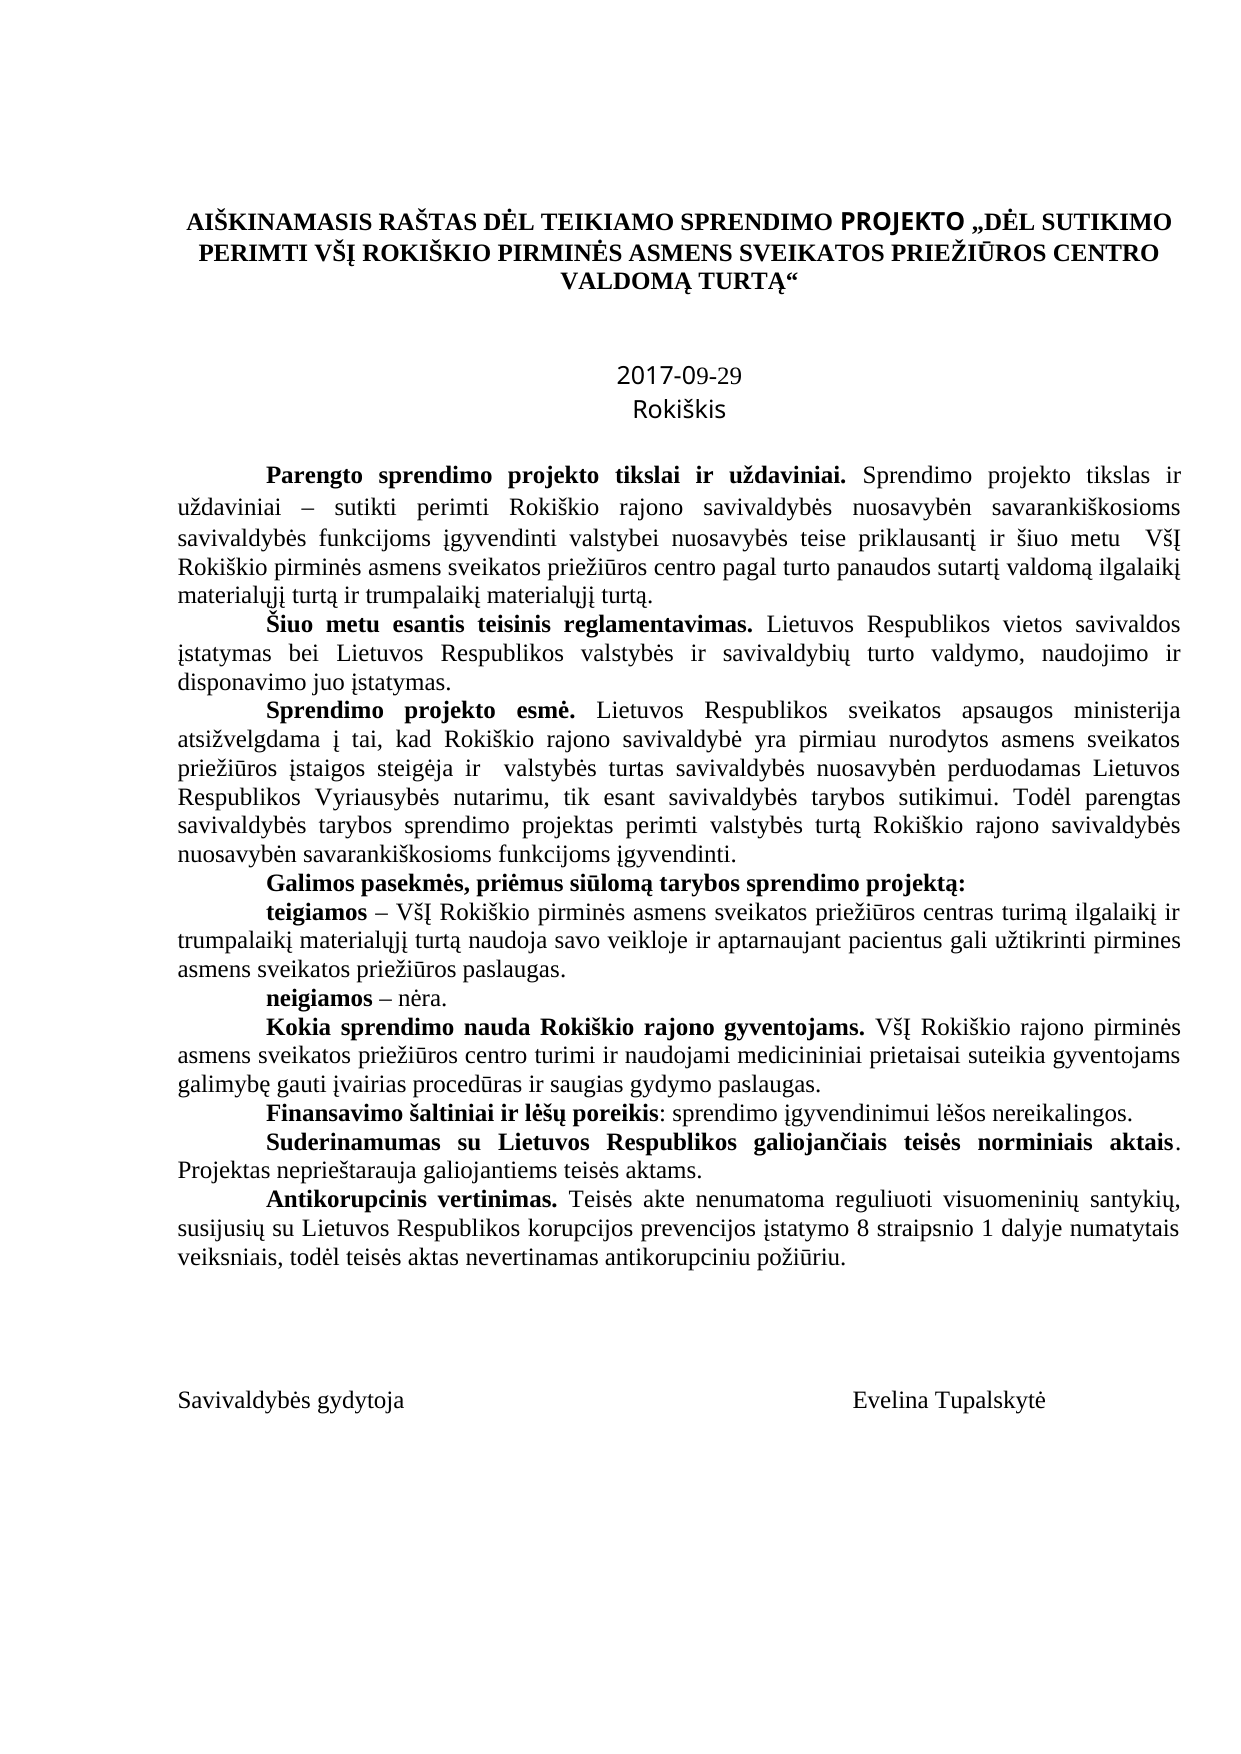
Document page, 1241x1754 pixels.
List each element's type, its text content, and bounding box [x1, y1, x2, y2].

text Šiuo metu esantis teisinis reglamentavimas. Lietuvos Respublikos vietos savivaldos įstatymas bei Lietuvos Respublikos valstybės ir savivaldybių turto valdymo, naudojimo ir disponavimo juo įstatymas. [177, 609, 1181, 696]
text Savivaldybės gydytoja Evelina Tupalskytė [177, 1386, 1161, 1443]
text AIŠKINAMASIS RAŠTAS DĖL TEIKIAMO SPRENDIMO PROJEKTO „DĖL SUTIKIMO PERIMTI VŠĮ ROKIŠKIO PIRMINĖS ASMENS SVEIKATOS PRIEŽIŪROS CENTRO VALDOMĄ TURTĄ“ [177, 204, 1181, 295]
text teigiamos – VšĮ Rokiškio pirminės asmens sveikatos priežiūros centras turimą ilgalaikį ir trumpalaikį materialųjį turtą naudoja savo veikloje ir aptarnaujant pacientus gali užtikrinti pirmines asmens sveikatos priežiūros paslaugas. [177, 897, 1181, 983]
text Antikorupcinis vertinimas. Teisės akte nenumatoma reguliuoti visuomeninių santykių, susijusių su Lietuvos Respublikos korupcijos prevencijos įstatymo 8 straipsnio 1 dalyje numatytais veiksniais, todėl teisės aktas nevertinamas antikorupciniu požiūriu. [177, 1184, 1181, 1271]
text Rokiškis [177, 392, 1181, 426]
text Suderinamumas su Lietuvos Respublikos galiojančiais teisės norminiais aktais. Projektas neprieštarauja galiojantiems teisės aktams. [177, 1127, 1181, 1184]
text neigiamos – nėra. [177, 983, 1181, 1012]
text Sprendimo projekto esmė. Lietuvos Respublikos sveikatos apsaugos ministerija atsižvelgdama į tai, kad Rokiškio rajono savivaldybė yra pirmiau nurodytos asmens sveikatos priežiūros įstaigos steigėja ir valstybės turtas savivaldybės nuosavybėn perduodamas Lietuvos Respublikos Vyriausybės nutarimu, tik esant savivaldybės tarybos sutikimui. Todėl parengtas savivaldybės tarybos sprendimo projektas perimti valstybės turtą Rokiškio rajono savivaldybės nuosavybėn savarankiškosioms funkcijoms įgyvendinti. [177, 696, 1181, 868]
text Galimos pasekmės, priėmus siūlomą tarybos sprendimo projektą: [177, 868, 1181, 897]
text Finansavimo šaltiniai ir lėšų poreikis: sprendimo įgyvendinimui lėšos nereikalingos. [177, 1098, 1181, 1127]
text Kokia sprendimo nauda Rokiškio rajono gyventojams. VšĮ Rokiškio rajono pirminės asmens sveikatos priežiūros centro turimi ir naudojami medicininiai prietaisai suteikia gyventojams galimybę gauti įvairias procedūras ir saugias gydymo paslaugas. [177, 1012, 1181, 1098]
text Parengto sprendimo projekto tikslai ir uždaviniai. Sprendimo projekto tikslas ir uždaviniai – sutikti perimti Rokiškio rajono savivaldybės nuosavybėn savarankiškosioms savivaldybės funkcijoms įgyvendinti valstybei nuosavybės teise priklausantį ir šiuo metu VšĮ Rokiškio pirminės asmens sveikatos priežiūros centro pagal turto panaudos sutartį valdomą ilgalaikį materialųjį turtą ir trumpalaikį materialųjį turtą. [177, 460, 1181, 609]
text 2017-09-29 [177, 358, 1181, 392]
